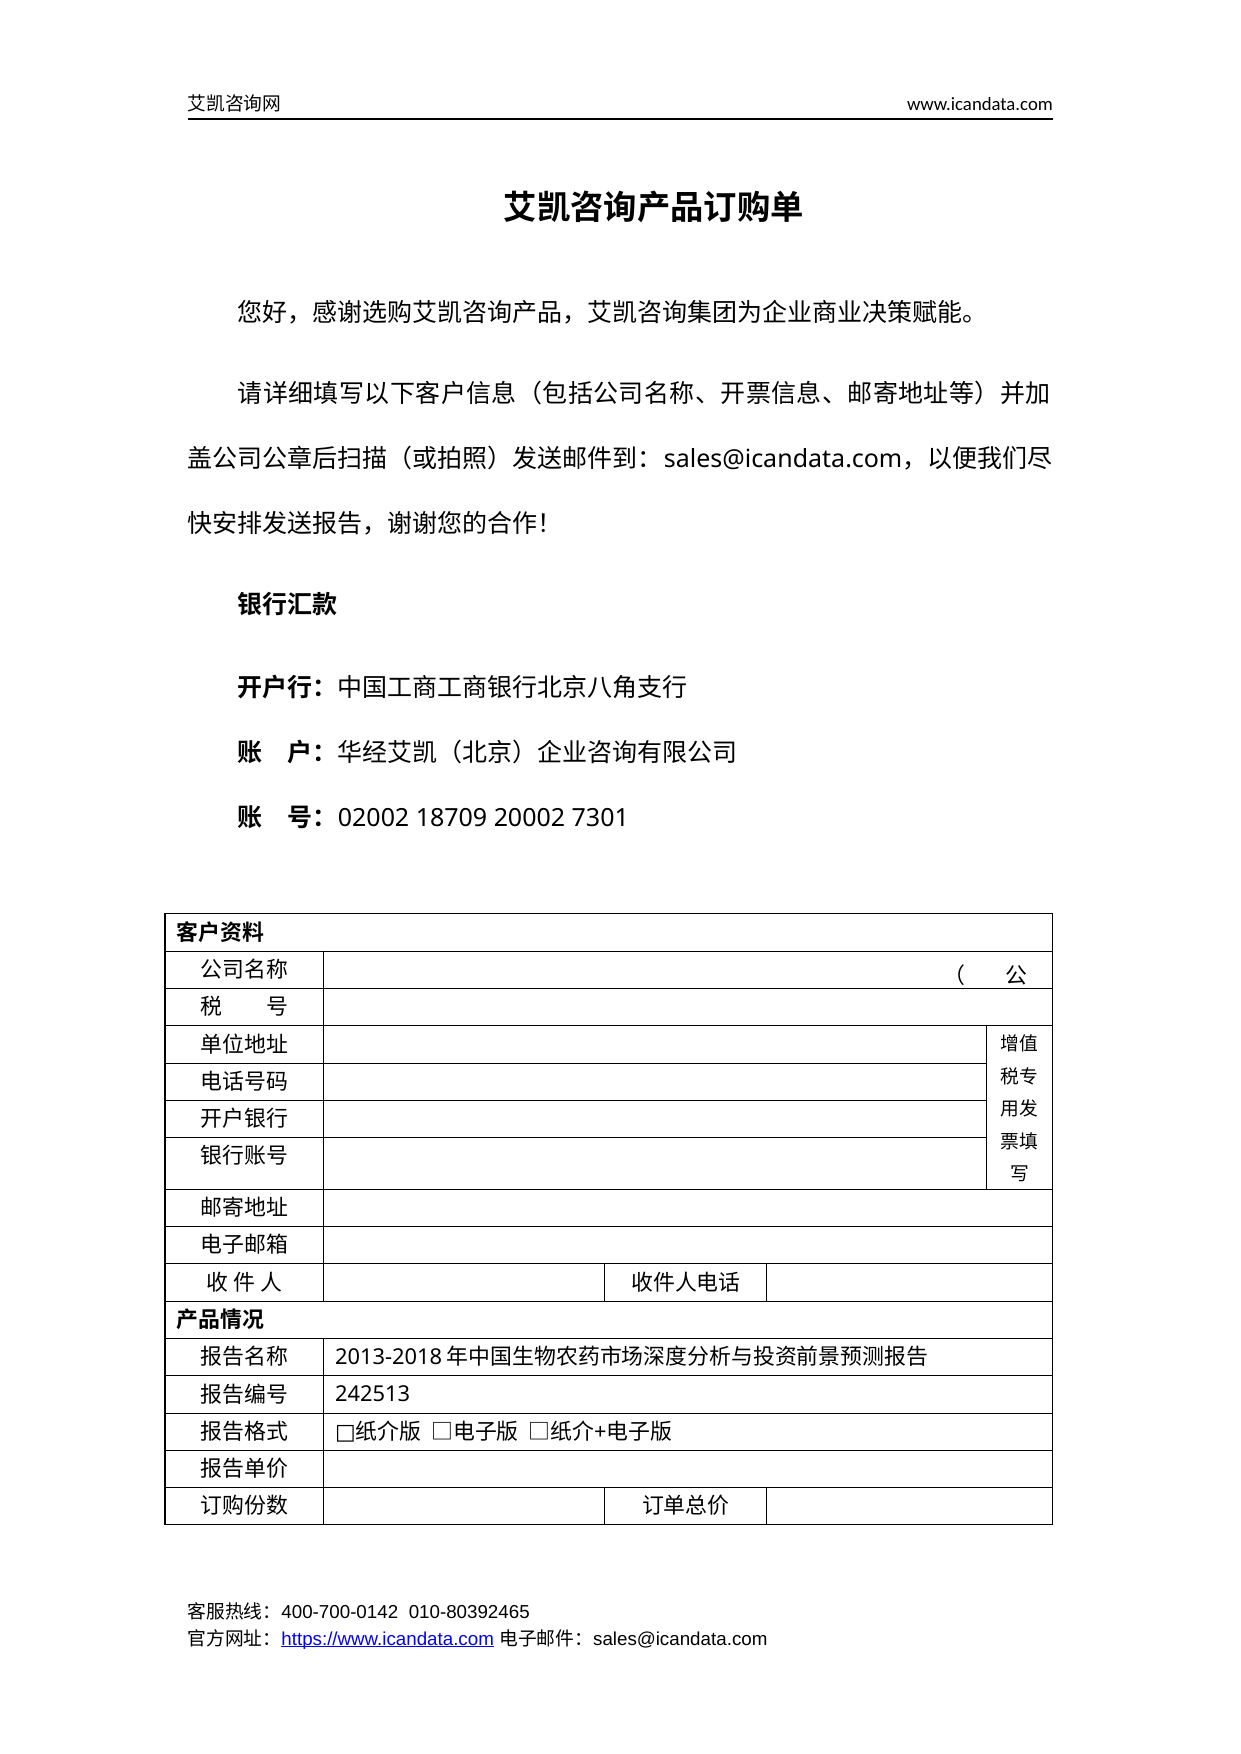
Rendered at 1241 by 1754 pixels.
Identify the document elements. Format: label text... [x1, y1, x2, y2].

table_cell 收件人电话 [605, 1264, 766, 1301]
text 艾凯咨询产品订购单 [187, 172, 1053, 237]
table_cell 银行账号 [166, 1138, 323, 1189]
table_cell 电子邮箱 [166, 1227, 323, 1263]
table_cell 报告编号 [166, 1376, 323, 1412]
table_cell [324, 989, 1052, 1025]
text 开户行：中国工商工商银行北京八角支行 [187, 653, 1053, 718]
table_cell 开户银行 [166, 1101, 323, 1137]
text 请详细填写以下客户信息（包括公司名称、开票信息、邮寄地址等）并加盖公司公章后扫描（或拍照）发送邮件到：sales@icandata.com，以便我们尽快安排发送报告，谢谢您的合作！ [187, 359, 1053, 554]
text 银行汇款 [187, 570, 1053, 635]
table_cell □纸介版 □电子版 □纸介+电子版 [324, 1414, 1052, 1450]
table_cell [767, 1488, 1052, 1524]
table_cell [324, 1227, 1052, 1263]
table_cell [324, 1138, 986, 1189]
table_header 客户资料 [166, 914, 1052, 951]
table_cell [324, 1064, 986, 1100]
table_cell 产品情况 [166, 1302, 1052, 1338]
table_cell 收 件 人 [166, 1264, 323, 1301]
table_cell 2013-2018年中国生物农药市场深度分析与投资前景预测报告 [324, 1339, 1052, 1375]
table_cell [324, 952, 1052, 988]
table_cell [767, 1264, 1052, 1301]
table_cell [324, 1101, 986, 1137]
table_cell [324, 1026, 986, 1062]
text 您好，感谢选购艾凯咨询产品，艾凯咨询集团为企业商业决策赋能。 [187, 278, 1053, 343]
table_cell [324, 1451, 1052, 1487]
table_cell 报告单价 [166, 1451, 323, 1487]
text 账 户：华经艾凯（北京）企业咨询有限公司 [187, 718, 1053, 783]
table_cell 税 号 [166, 989, 323, 1025]
table_cell 增值税专用发票填写 [987, 1026, 1052, 1189]
table_cell [324, 1264, 604, 1301]
table_cell 单位地址 [166, 1026, 323, 1062]
table_cell [324, 1488, 604, 1524]
table_cell 订购份数 [166, 1488, 323, 1524]
table_cell 订单总价 [605, 1488, 766, 1524]
table_cell 报告名称 [166, 1339, 323, 1375]
table_cell 报告格式 [166, 1414, 323, 1450]
table_cell 242513 [324, 1376, 1052, 1412]
table_cell 邮寄地址 [166, 1190, 323, 1226]
table_cell [324, 1190, 1052, 1226]
table_cell 公司名称 [166, 952, 323, 988]
text 账 号：02002 18709 20002 7301 [187, 783, 1053, 848]
table_cell 电话号码 [166, 1064, 323, 1100]
